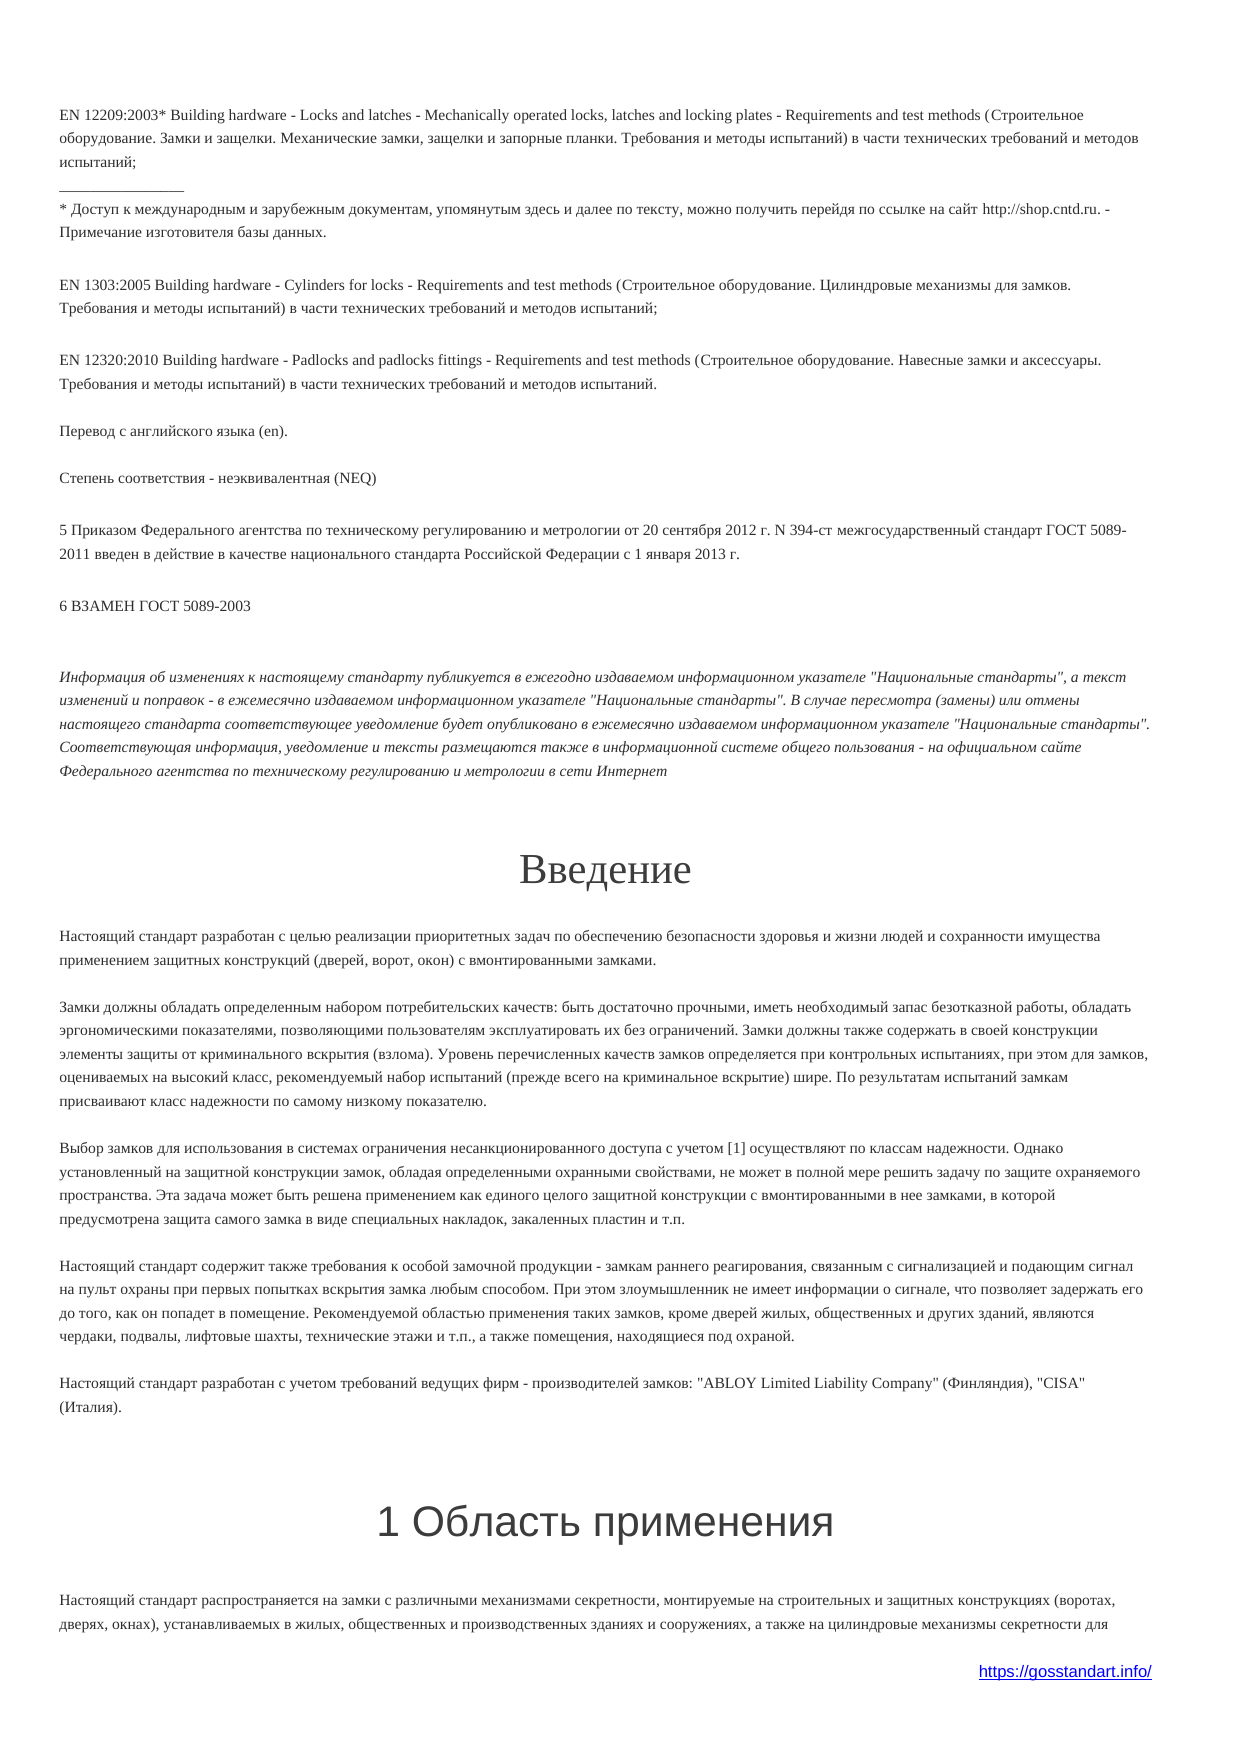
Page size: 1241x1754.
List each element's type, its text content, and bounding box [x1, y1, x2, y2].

text EN 12209:2003* Building hardware - Locks and latches - Mechanically operated locks, latches and locking plates - Requirements and test methods (Строительное оборудование. Замки и защелки. Механические замки, защелки и запорные планки. Требования и методы испытаний) в части технических требований и методов испытаний; ________________ * Доступ к международным и зарубежным документам, упомянутым здесь и далее по тексту, можно получить перейдя по ссылке на сайт http://shop.cntd.ru. - Примечание изготовителя базы данных. [59, 100, 1152, 270]
text EN 1303:2005 Building hardware - Cylinders for locks - Requirements and test methods (Строительное оборудование. Цилиндровые механизмы для замков. Требования и методы испытаний) в части технических требований и методов испытаний; [59, 270, 1152, 346]
subtitle 1 Область применения [59, 1496, 1152, 1545]
text EN 12320:2010 Building hardware - Padlocks and padlocks fittings - Requirements and test methods (Строительное оборудование. Навесные замки и аксессуары. Требования и методы испытаний) в части технических требований и методов испытаний. Перевод с английского языка (en). Степень соответствия - неэквивалентная (NEQ) [59, 346, 1152, 516]
text Настоящий стандарт разработан с целью реализации приоритетных задач по обеспечению безопасности здоровья и жизни людей и сохранности имущества применением защитных конструкций (дверей, ворот, окон) с вмонтированными замками. Замки должны обладать определенным набором потребительских качеств: быть достаточно прочными, иметь необходимый запас безотказной работы, обладать эргономическими показателями, позволяющими пользователям эксплуатировать их без ограничений. Замки должны также содержать в своей конструкции элементы защиты от криминального вскрытия (взлома). Уровень перечисленных качеств замков определяется при контрольных испытаниях, при этом для замков, оцениваемых на высокий класс, рекомендуемый набор испытаний (прежде всего на криминальное вскрытие) шире. По результатам испытаний замкам присваивают класс надежности по самому низкому показателю. Выбор замков для использования в системах ограничения несанкционированного доступа с учетом [1] осуществляют по классам надежности. Однако установленный на защитной конструкции замок, обладая определенными охранными свойствами, не может в полной мере решить задачу по защите охраняемого пространства. Эта задача может быть решена применением как единого целого защитной конструкции с вмонтированными в нее замками, в которой предусмотрена защита самого замка в виде специальных накладок, закаленных пластин и т.п. Настоящий стандарт содержит также требования к особой замочной продукции - замкам раннего реагирования, связанным с сигнализацией и подающим сигнал на пульт охраны при первых попытках вскрытия замка любым способом. При этом злоумышленник не имеет информации о сигнале, что позволяет задержать его до того, как он попадет в помещение. Рекомендуемой областью применения таких замков, кроме дверей жилых, общественных и других зданий, являются чердаки, подвалы, лифтовые шахты, технические этажи и т.п., а также помещения, находящиеся под охраной. Настоящий стандарт разработан с учетом требований ведущих фирм - производителей замков: "ABLOY Limited Liability Company" (Финляндия), "CISA" (Италия). [59, 898, 1152, 1468]
text 6 ВЗАМЕН ГОСТ 5089-2003 Информация об изменениях к настоящему стандарту публикуется в ежегодно издаваемом информационном указателе "Национальные стандарты", а текст изменений и поправок - в ежемесячно издаваемом информационном указателе "Национальные стандарты". В случае пересмотра (замены) или отмены настоящего стандарта соответствующее уведомление будет опубликовано в ежемесячно издаваемом информационном указателе "Национальные стандарты". Соответствующая информация, уведомление и тексты размещаются также в информационной системе общего пользования - на официальном сайте Федерального агентства по техническому регулированию и метрологии в сети Интернет [59, 591, 1152, 832]
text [59, 1562, 1152, 1633]
text Введение [59, 843, 1152, 892]
text 5 Приказом Федерального агентства по техническому регулированию и метрологии от 20 сентября 2012 г. N 394-ст межгосударственный стандарт ГОСТ 5089-2011 введен в действие в качестве национального стандарта Российской Федерации с 1 января 2013 г. [59, 516, 1152, 591]
